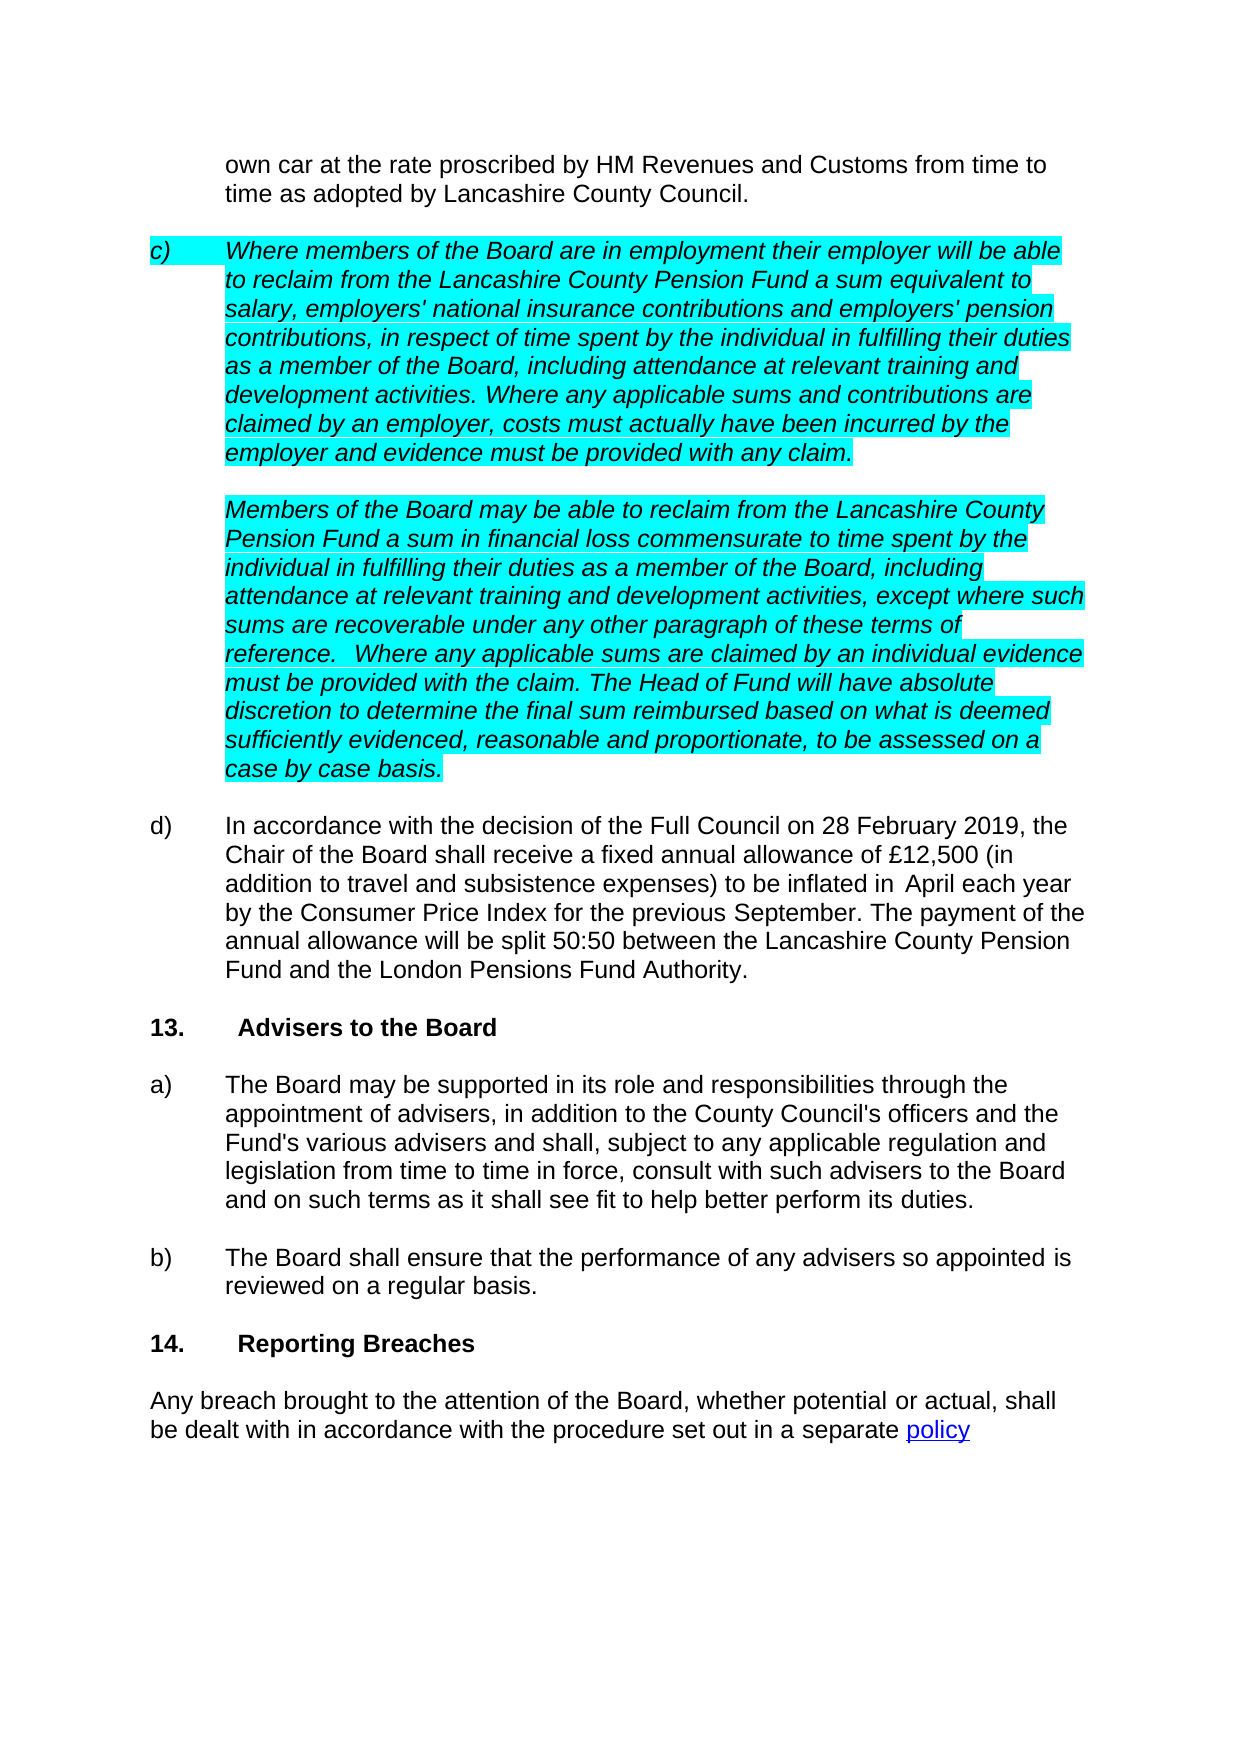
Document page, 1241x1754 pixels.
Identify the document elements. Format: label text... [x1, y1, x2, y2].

text 14. Reporting Breaches [150, 1329, 1090, 1357]
text d) In accordance with the decision of the Full Council on 28 February 2019, the Chair of the Board shall receive a fixed annual allowance of £12,500 (in addition to travel and subsistence expenses) to be inflated in April each year by the Consumer Price Index for the previous September. The payment of the annual allowance will be split 50:50 between the Lancashire County Pension Fund and the London Pensions Fund Authority. [150, 811, 1090, 984]
text a) The Board may be supported in its role and responsibilities through the appointment of advisers, in addition to the County Council's officers and the Fund's various advisers and shall, subject to any applicable regulation and legislation from time to time in force, consult with such advisers to the Board and on such terms as it shall see fit to help better perform its duties. [150, 1070, 1076, 1214]
text Any breach brought to the attention of the Board, whether potential or actual, shall be dealt with in accordance with the procedure set out in a separate policy [150, 1386, 1090, 1444]
text b) The Board shall ensure that the performance of any advisers so appointed is reviewed on a regular basis. [150, 1242, 1076, 1300]
text c) Where members of the Board are in employment their employer will be able to reclaim from the Lancashire County Pension Fund a sum equivalent to salary, employers' national insurance contributions and employers' pension contributions, in respect of time spent by the individual in fulfilling their duties as a member of the Board, including attendance at relevant training and development activities. Where any applicable sums and contributions are claimed by an employer, costs must actually have been incurred by the employer and evidence must be provided with any claim. [150, 236, 1090, 466]
text Members of the Board may be able to reclaim from the Lancashire County Pension Fund a sum in financial loss commensurate to time spent by the individual in fulfilling their duties as a member of the Board, including attendance at relevant training and development activities, except where such sums are recoverable under any other paragraph of these terms of reference. Where any applicable sums are claimed by an individual evidence must be provided with the claim. The Head of Fund will have absolute discretion to determine the final sum reimbursed based on what is deemed sufficiently evidenced, reasonable and proportionate, to be assessed on a case by case basis. [150, 466, 1090, 782]
text 13. Advisers to the Board [150, 1012, 1076, 1041]
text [150, 150, 1090, 207]
